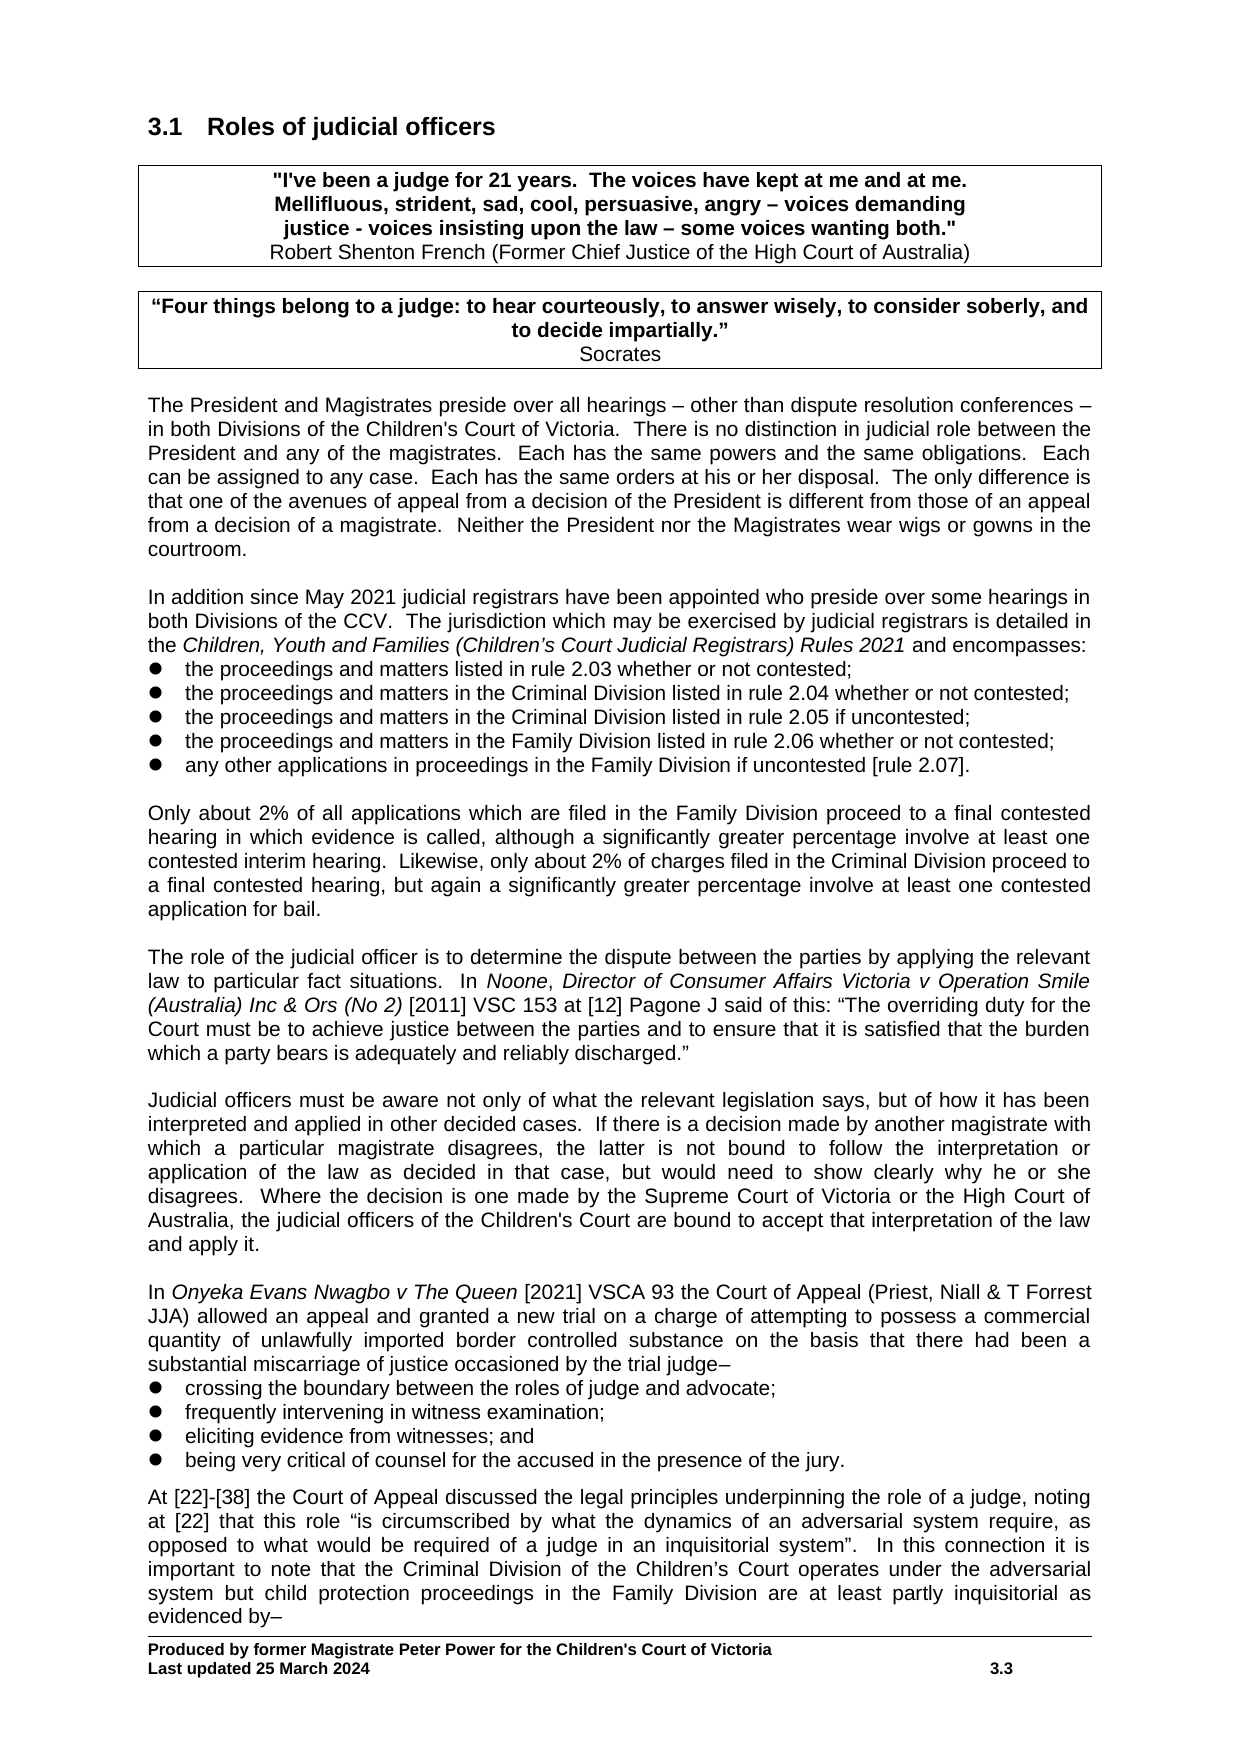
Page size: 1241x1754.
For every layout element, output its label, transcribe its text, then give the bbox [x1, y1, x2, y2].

text "I've been a judge for 21 years. The voices have kept at me and at me. Mellifluous, strident, sad, cool, persuasive, angry – voices demanding justice - voices insisting upon the law – some voices wanting both." [139, 166, 1101, 237]
list the proceedings and matters in the Family Division listed in rule 2.06 whether or not contested; [148, 729, 1092, 753]
text In addition since May 2021 judicial registrars have been appointed who preside over some hearings in both Divisions of the CCV. The jurisdiction which may be exercised by judicial registrars is detailed in the Children, Youth and Families (Children’s Court Judicial Registrars) Rules 2021 and encompasses: [148, 585, 1092, 657]
list the proceedings and matters in the Criminal Division listed in rule 2.05 if uncontested; [148, 705, 1092, 729]
text Robert Shenton French (Former Chief Justice of the High Court of Australia) [139, 237, 1101, 266]
text At [22]-[38] the Court of Appeal discussed the legal principles underpinning the role of a judge, noting at [22] that this role “is circumscribed by what the dynamics of an adversarial system require, as opposed to what would be required of a judge in an inquisitorial system”. In this connection it is important to note that the Criminal Division of the Children’s Court operates under the adversarial system but child protection proceedings in the Family Division are at least partly inquisitorial as evidenced by– [148, 1484, 1092, 1628]
list being very critical of counsel for the accused in the presence of the jury. [148, 1448, 1092, 1472]
text The President and Magistrates preside over all hearings – other than dispute resolution conferences – in both Divisions of the Children's Court of Victoria. There is no distinction in judicial role between the President and any of the magistrates. Each has the same powers and the same obligations. Each can be assigned to any case. Each has the same orders at his or her disposal. The only difference is that one of the avenues of appeal from a decision of the President is different from those of an appeal from a decision of a magistrate. Neither the President nor the Magistrates wear wigs or gowns in the courtroom. [148, 393, 1092, 561]
list eliciting evidence from witnesses; and [148, 1424, 1092, 1448]
text In Onyeka Evans Nwagbo v The Queen [2021] VSCA 93 the Court of Appeal (Priest, Niall & T Forrest JJA) allowed an appeal and granted a new trial on a charge of attempting to possess a commercial quantity of unlawfully imported border controlled substance on the basis that there had been a substantial miscarriage of justice occasioned by the trial judge– [148, 1280, 1092, 1376]
subtitle 3.1 Roles of judicial officers [148, 112, 1092, 141]
list frequently intervening in witness examination; [148, 1400, 1092, 1424]
list any other applications in proceedings in the Family Division if uncontested [rule 2.07]. [148, 753, 1092, 777]
text Socrates [139, 339, 1101, 368]
list the proceedings and matters listed in rule 2.03 whether or not contested; [148, 657, 1092, 681]
text “Four things belong to a judge: to hear courteously, to answer wisely, to consider soberly, and to decide impartially.” [139, 292, 1101, 339]
list crossing the boundary between the roles of judge and advocate; [148, 1376, 1092, 1400]
text Judicial officers must be aware not only of what the relevant legislation says, but of how it has been interpreted and applied in other decided cases. If there is a decision made by another magistrate with which a particular magistrate disagrees, the latter is not bound to follow the interpretation or application of the law as decided in that case, but would need to show clearly why he or she disagrees. Where the decision is one made by the Supreme Court of Victoria or the High Court of Australia, the judicial officers of the Children's Court are bound to accept that interpretation of the law and apply it. [148, 1088, 1092, 1256]
text Only about 2% of all applications which are filed in the Family Division proceed to a final contested hearing in which evidence is called, although a significantly greater percentage involve at least one contested interim hearing. Likewise, only about 2% of charges filed in the Criminal Division proceed to a final contested hearing, but again a significantly greater percentage involve at least one contested application for bail. [148, 801, 1092, 921]
text The role of the judicial officer is to determine the dispute between the parties by applying the relevant law to particular fact situations. In Noone, Director of Consumer Affairs Victoria v Operation Smile (Australia) Inc & Ors (No 2) [2011] VSC 153 at [12] Pagone J said of this: “The overriding duty for the Court must be to achieve justice between the parties and to ensure that it is satisfied that the burden which a party bears is adequately and reliably discharged.” [148, 944, 1092, 1064]
list the proceedings and matters in the Criminal Division listed in rule 2.04 whether or not contested; [148, 681, 1092, 705]
